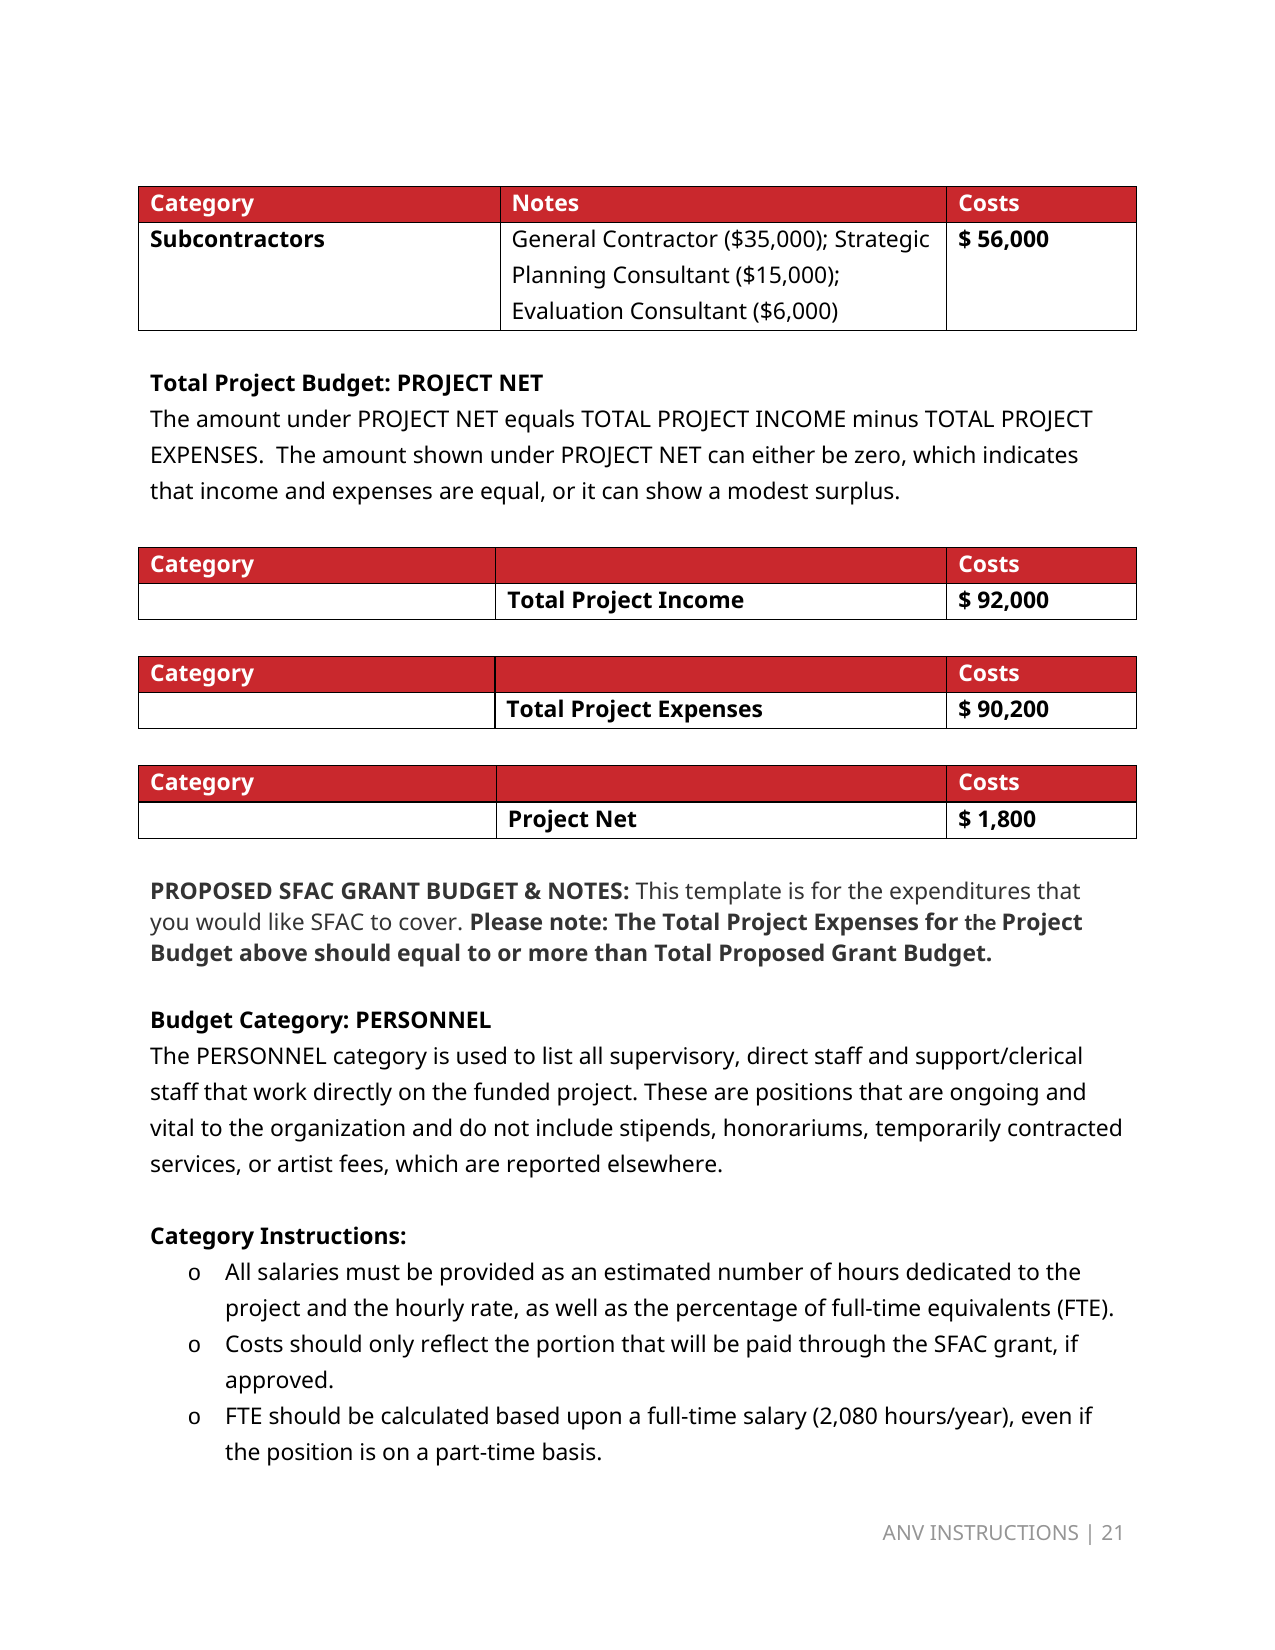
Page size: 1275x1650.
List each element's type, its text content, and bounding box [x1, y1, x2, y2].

text Category Instructions: [150, 1220, 1125, 1251]
list FTE should be calculated based upon a full-time salary (2,080 hours/year), even if the position is on a part-time basis. [187, 1400, 1125, 1467]
table_header Category [139, 657, 494, 692]
table_cell General Contractor ($35,000); Strategic Planning Consultant ($15,000); Evaluation Consultant ($6,000) [501, 223, 946, 330]
table_header Costs [947, 187, 1136, 222]
table_header Costs [947, 548, 1136, 583]
table_header Category [139, 187, 500, 222]
table_cell Total Project Expenses [496, 693, 946, 728]
list All salaries must be provided as an estimated number of hours dedicated to the project and the hourly rate, as well as the percentage of full-time equivalents (FTE). [187, 1256, 1125, 1323]
table_cell [139, 584, 495, 619]
table_cell Total Project Income [496, 584, 946, 619]
text The amount under PROJECT NET equals TOTAL PROJECT INCOME minus TOTAL PROJECT EXPENSES. The amount shown under PROJECT NET can either be zero, which indicates that income and expenses are equal, or it can show a modest surplus. [150, 403, 1125, 506]
table_cell [139, 803, 496, 838]
table_header Category [139, 766, 496, 801]
table_cell Project Net [497, 803, 946, 838]
text Budget Category: PERSONNEL [150, 1004, 1125, 1036]
text PROPOSED SFAC GRANT BUDGET & NOTES: This template is for the expenditures that you would like SFAC to cover. Please note: The Total Project Expenses for the Project Budget above should equal to or more than Total Proposed Grant Budget. [150, 874, 1125, 968]
table_header Costs [947, 766, 1136, 801]
table_cell $ 90,200 [947, 693, 1136, 728]
table_cell $ 56,000 [947, 223, 1136, 330]
table_header [496, 657, 946, 692]
table_cell Subcontractors [139, 223, 500, 330]
list Costs should only reflect the portion that will be paid through the SFAC grant, if approved. [187, 1328, 1125, 1395]
table_header [496, 548, 946, 583]
table_header Notes [501, 187, 946, 222]
table_cell $ 1,800 [947, 803, 1136, 838]
text Total Project Budget: PROJECT NET [150, 367, 1125, 398]
table_header Costs [947, 657, 1136, 692]
table_cell [139, 693, 494, 728]
table_header Category [139, 548, 495, 583]
table_cell $ 92,000 [947, 584, 1136, 619]
text The PERSONNEL category is used to list all supervisory, direct staff and support/clerical staff that work directly on the funded project. These are positions that are ongoing and vital to the organization and do not include stipends, honorariums, temporarily contracted services, or artist fees, which are reported elsewhere. [150, 1040, 1125, 1179]
table_header [497, 766, 946, 801]
